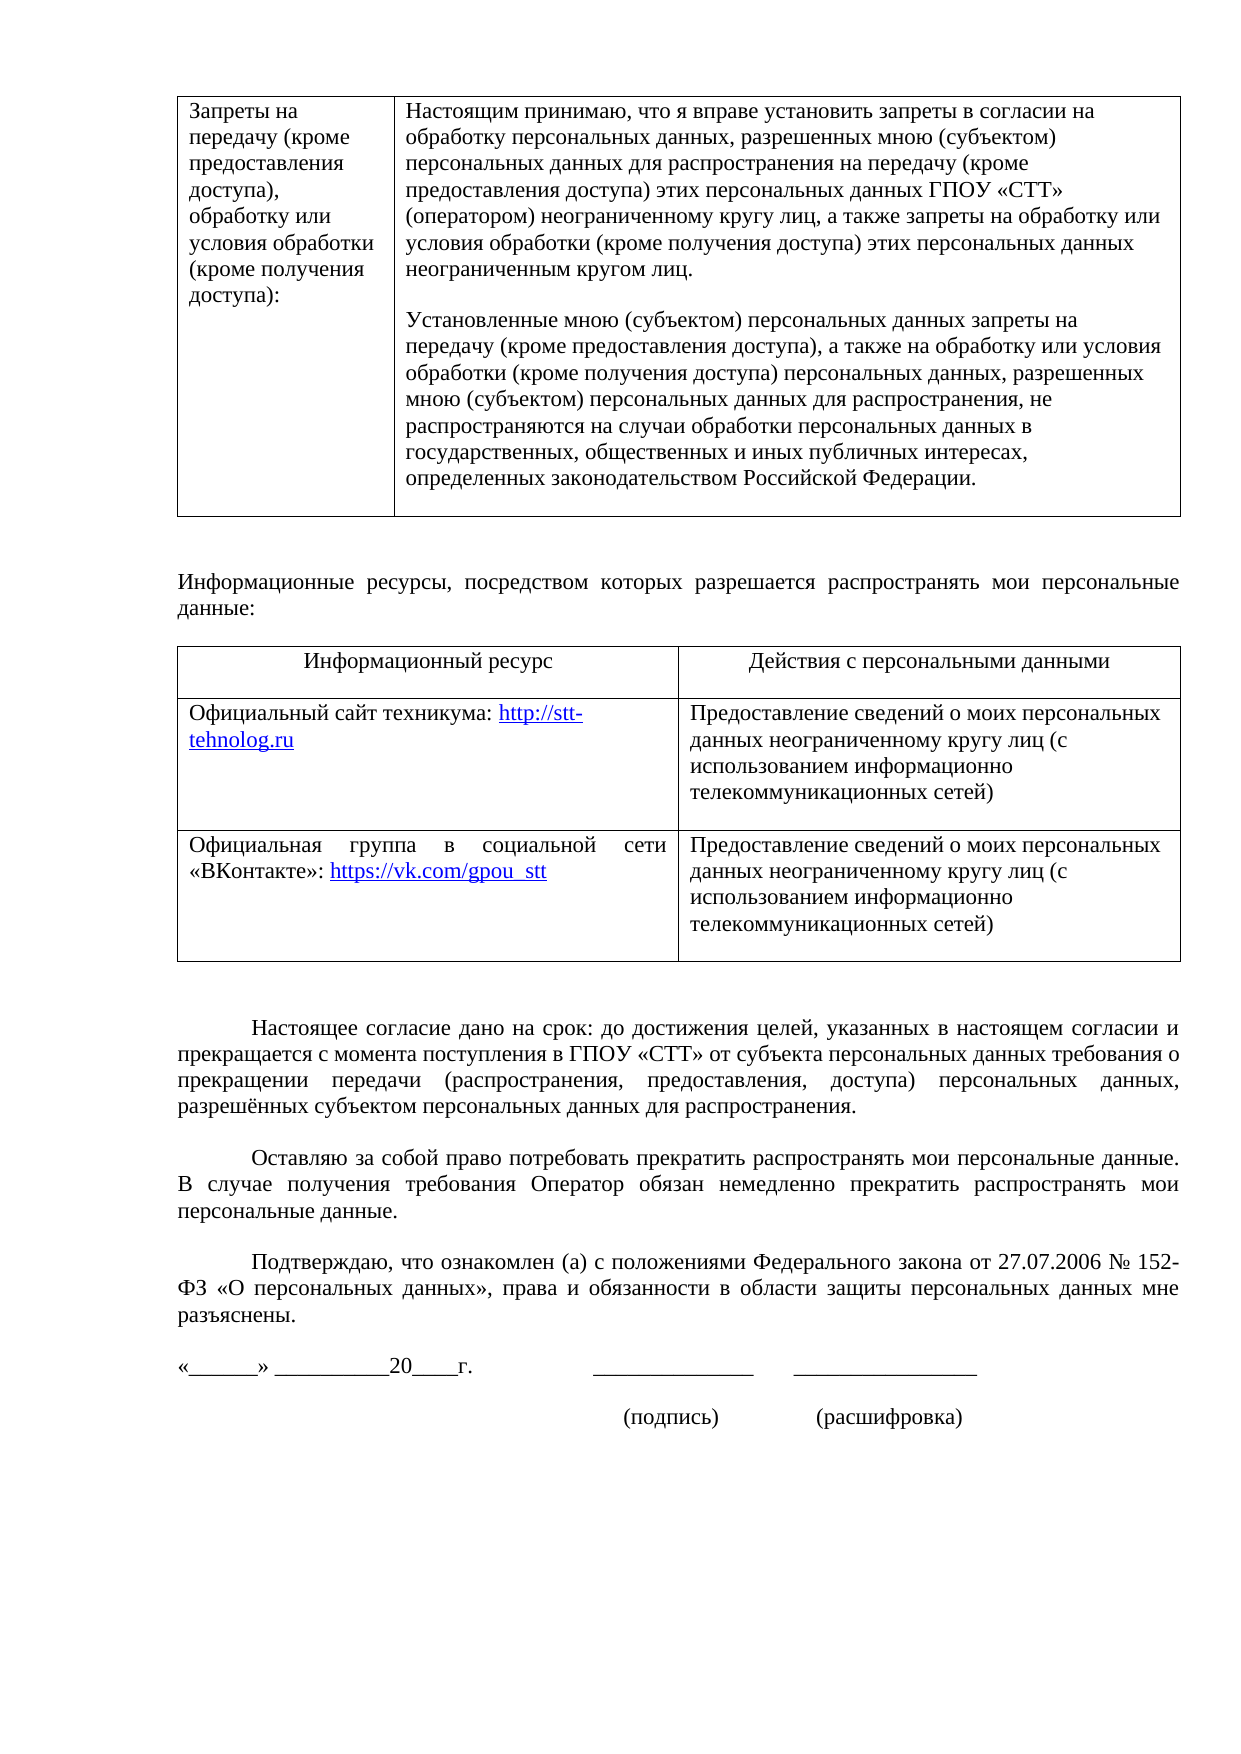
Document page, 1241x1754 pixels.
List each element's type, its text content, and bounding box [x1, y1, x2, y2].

table_header Настоящим принимаю, что я вправе установить запреты в согласии на обработку персональных данных, разрешенных мною (субъектом) персональных данных для распространения на передачу (кроме предоставления доступа) этих персональных данных ГПОУ «СТТ» (оператором) неограниченному кругу лиц, а также запреты на обработку или условия обработки (кроме получения доступа) этих персональных данных неограниченным кругом лиц. Установленные мною (субъектом) персональных данных запреты на передачу (кроме предоставления доступа), а также на обработку или условия обработки (кроме получения доступа) персональных данных, разрешенных мною (субъектом) персональных данных для распространения, не распространяются на случаи обработки персональных данных в государственных, общественных и иных публичных интересах, определенных законодательством Российской Федерации. [395, 97, 1180, 516]
text Настоящее согласие дано на срок: до достижения целей, указанных в настоящем согласии и прекращается с момента поступления в ГПОУ «СТТ» от субъекта персональных данных требования о прекращении передачи (распространения, предоставления, доступа) персональных данных, разрешённых субъектом персональных данных для распространения. [177, 1013, 1181, 1119]
table_header Действия с персональными данными [679, 647, 1180, 698]
table_cell Официальная группа в социальной сети «ВКонтакте»: https://vk.com/gpou_stt [178, 831, 678, 961]
table_cell Предоставление сведений о моих персональных данных неограниченному кругу лиц (с использованием информационно телекоммуникационных сетей) [679, 831, 1180, 961]
text (подпись) (расшифровка) [177, 1403, 1181, 1430]
text «______» __________20____г. ______________ ________________ [177, 1352, 1181, 1378]
table_header Запреты на передачу (кроме предоставления доступа), обработку или условия обработки (кроме получения доступа): [178, 97, 394, 516]
table_cell Официальный сайт техникума: http://stt-tehnolog.ru [178, 699, 678, 830]
text Подтверждаю, что ознакомлен (а) с положениями Федерального закона от 27.07.2006 № 152-ФЗ «О персональных данных», права и обязанности в области защиты персональных данных мне разъяснены. [177, 1248, 1181, 1327]
text Оставляю за собой право потребовать прекратить распространять мои персональные данные. В случае получения требования Оператор обязан немедленно прекратить распространять мои персональные данные. [177, 1144, 1181, 1223]
text Информационные ресурсы, посредством которых разрешается распространять мои персональные данные: [177, 568, 1181, 621]
table_header Информационный ресурс [178, 647, 678, 698]
table_cell Предоставление сведений о моих персональных данных неограниченному кругу лиц (с использованием информационно телекоммуникационных сетей) [679, 699, 1180, 830]
